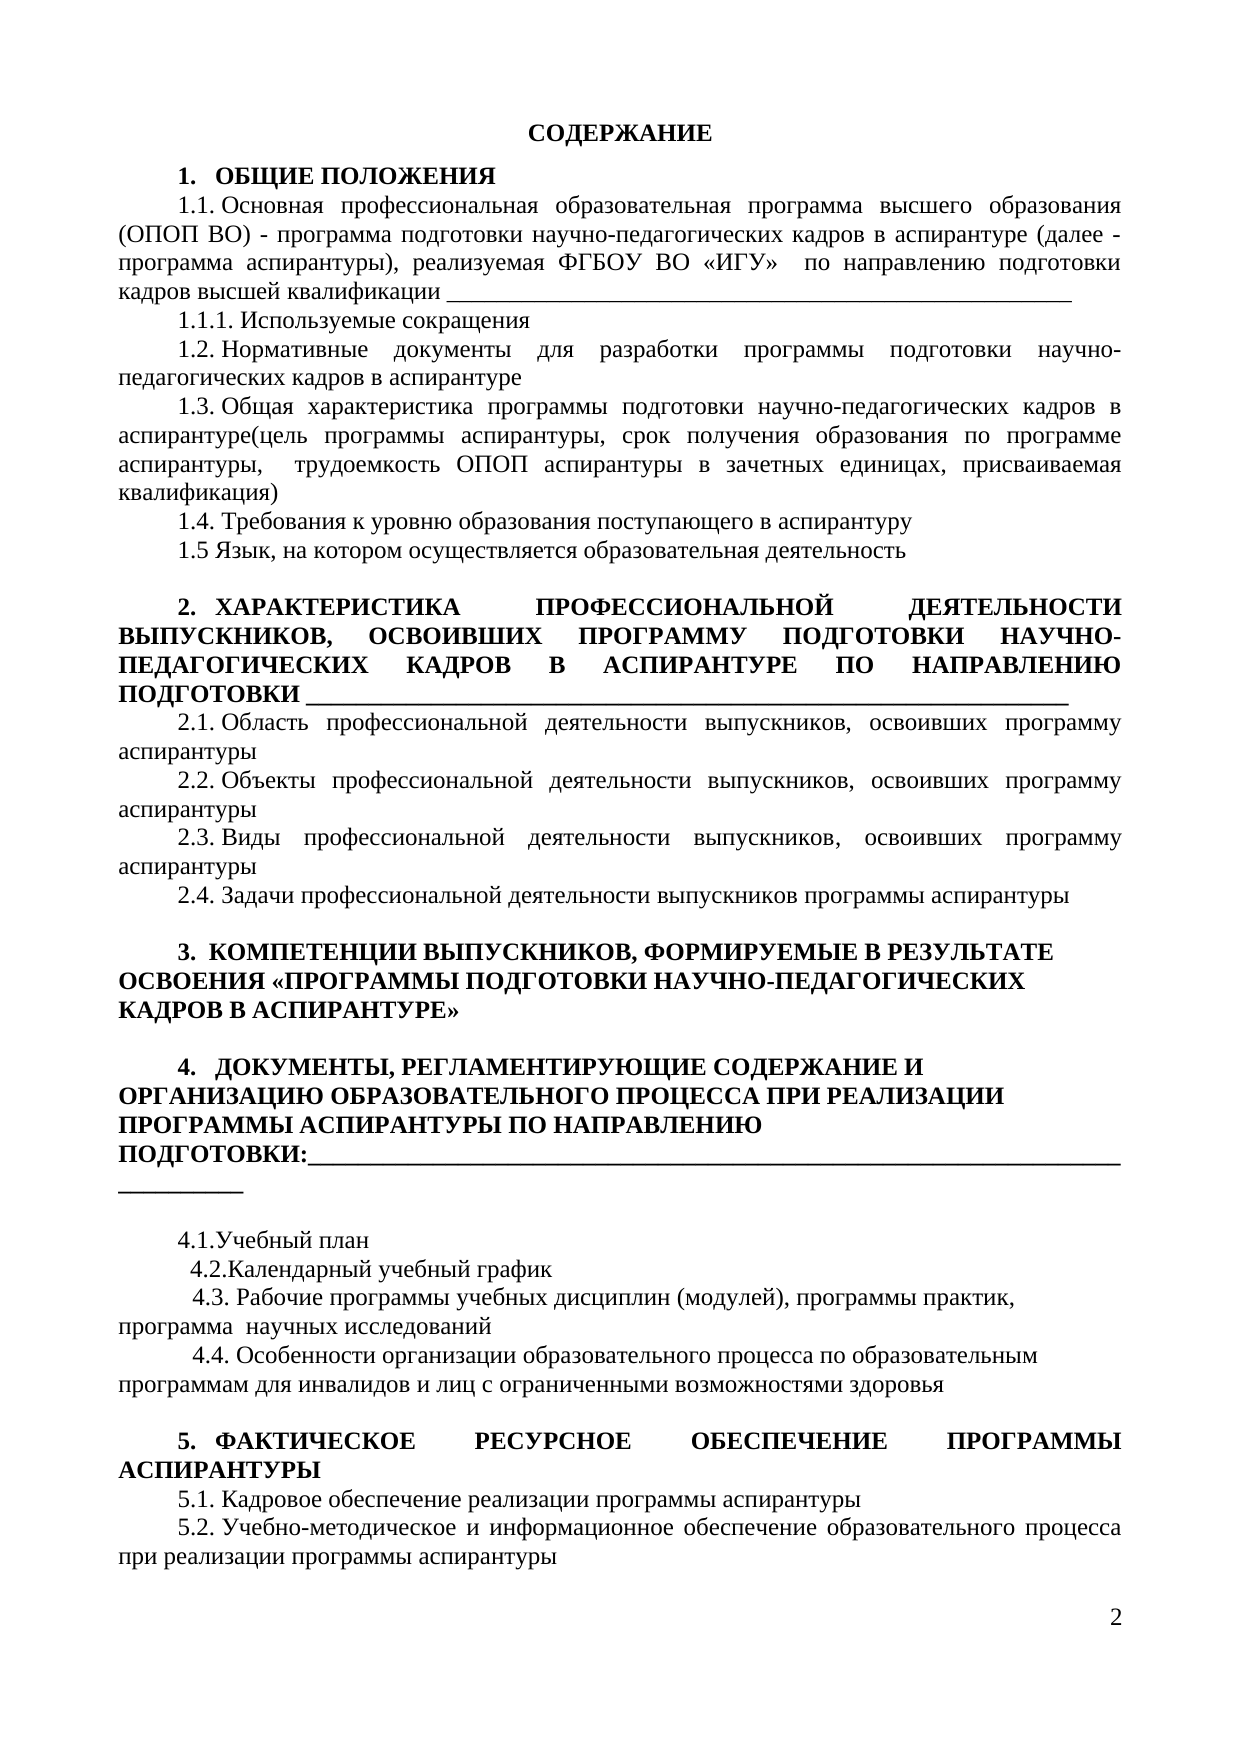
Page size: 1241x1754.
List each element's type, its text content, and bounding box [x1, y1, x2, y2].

text 4.1.Учебный план [118, 1225, 1122, 1254]
text 4. ДОКУМЕНТЫ, РЕГЛАМЕНТИРУЮЩИЕ СОДЕРЖАНИЕ И ОРГАНИЗАЦИЮ ОБРАЗОВАТЕЛЬНОГО ПРОЦЕССА ПРИ РЕАЛИЗАЦИИ ПРОГРАММЫ АСПИРАНТУРЫ ПО НАПРАВЛЕНИЮ ПОДГОТОВКИ:___________________________________________________________________________ [118, 1052, 1122, 1196]
text 1.5 Язык, на котором осуществляется образовательная деятельность [118, 535, 1122, 564]
text 1.1. Основная профессиональная образовательная программа высшего образования (ОПОП ВО) - программа подготовки научно-педагогических кадров в аспирантуре (далее - программа аспирантуры), реализуемая ФГБОУ ВО «ИГУ» по направлению подготовки кадров высшей квалификации __________________________________________________ [118, 190, 1122, 305]
text 1.3. Общая характеристика программы подготовки научно-педагогических кадров в аспирантуре(цель программы аспирантуры, срок получения образования по программе аспирантуры, трудоемкость ОПОП аспирантуры в зачетных единицах, присваиваемая квалификация) [118, 391, 1122, 506]
text 4.4. Особенности организации образовательного процесса по образовательным программам для инвалидов и лиц с ограниченными возможностями здоровья [118, 1340, 1122, 1397]
text 5. ФАКТИЧЕСКОЕ РЕСУРСНОЕ ОБЕСПЕЧЕНИЕ ПРОГРАММЫ АСПИРАНТУРЫ [118, 1426, 1122, 1484]
text 1.1.1. Используемые сокращения [118, 305, 1122, 334]
text СОДЕРЖАНИЕ [118, 118, 1122, 147]
text 2.2. Объекты профессиональной деятельности выпускников, освоивших программу аспирантуры [118, 765, 1122, 822]
text 3. КОМПЕТЕНЦИИ ВЫПУСКНИКОВ, ФОРМИРУЕМЫЕ В РЕЗУЛЬТАТЕ ОСВОЕНИЯ «ПРОГРАММЫ ПОДГОТОВКИ НАУЧНО-ПЕДАГОГИЧЕСКИХ КАДРОВ В АСПИРАНТУРЕ» [118, 937, 1122, 1024]
text 2.1. Область профессиональной деятельности выпускников, освоивших программу аспирантуры [118, 707, 1122, 765]
text 5.1. Кадровое обеспечение реализации программы аспирантуры [118, 1484, 1122, 1512]
text 1. ОБЩИЕ ПОЛОЖЕНИЯ [118, 161, 1122, 190]
text 2.4. Задачи профессиональной деятельности выпускников программы аспирантуры [118, 880, 1122, 909]
text 2. ХАРАКТЕРИСТИКА ПРОФЕССИОНАЛЬНОЙ ДЕЯТЕЛЬНОСТИ ВЫПУСКНИКОВ, ОСВОИВШИХ ПРОГРАММУ ПОДГОТОВКИ НАУЧНО-ПЕДАГОГИЧЕСКИХ КАДРОВ В АСПИРАНТУРЕ ПО НАПРАВЛЕНИЮ ПОДГОТОВКИ _____________________________________________________________ [118, 592, 1122, 707]
text 2.3. Виды профессиональной деятельности выпускников, освоивших программу аспирантуры [118, 822, 1122, 880]
text 5.2. Учебно-методическое и информационное обеспечение образовательного процесса при реализации программы аспирантуры [118, 1512, 1122, 1570]
text 1.4. Требования к уровню образования поступающего в аспирантуру [118, 506, 1122, 535]
text 1.2. Нормативные документы для разработки программы подготовки научно-педагогических кадров в аспирантуре [118, 334, 1122, 391]
text 4.2.Календарный учебный график [118, 1254, 1122, 1282]
text 4.3. Рабочие программы учебных дисциплин (модулей), программы практик, программа научных исследований [118, 1282, 1122, 1340]
